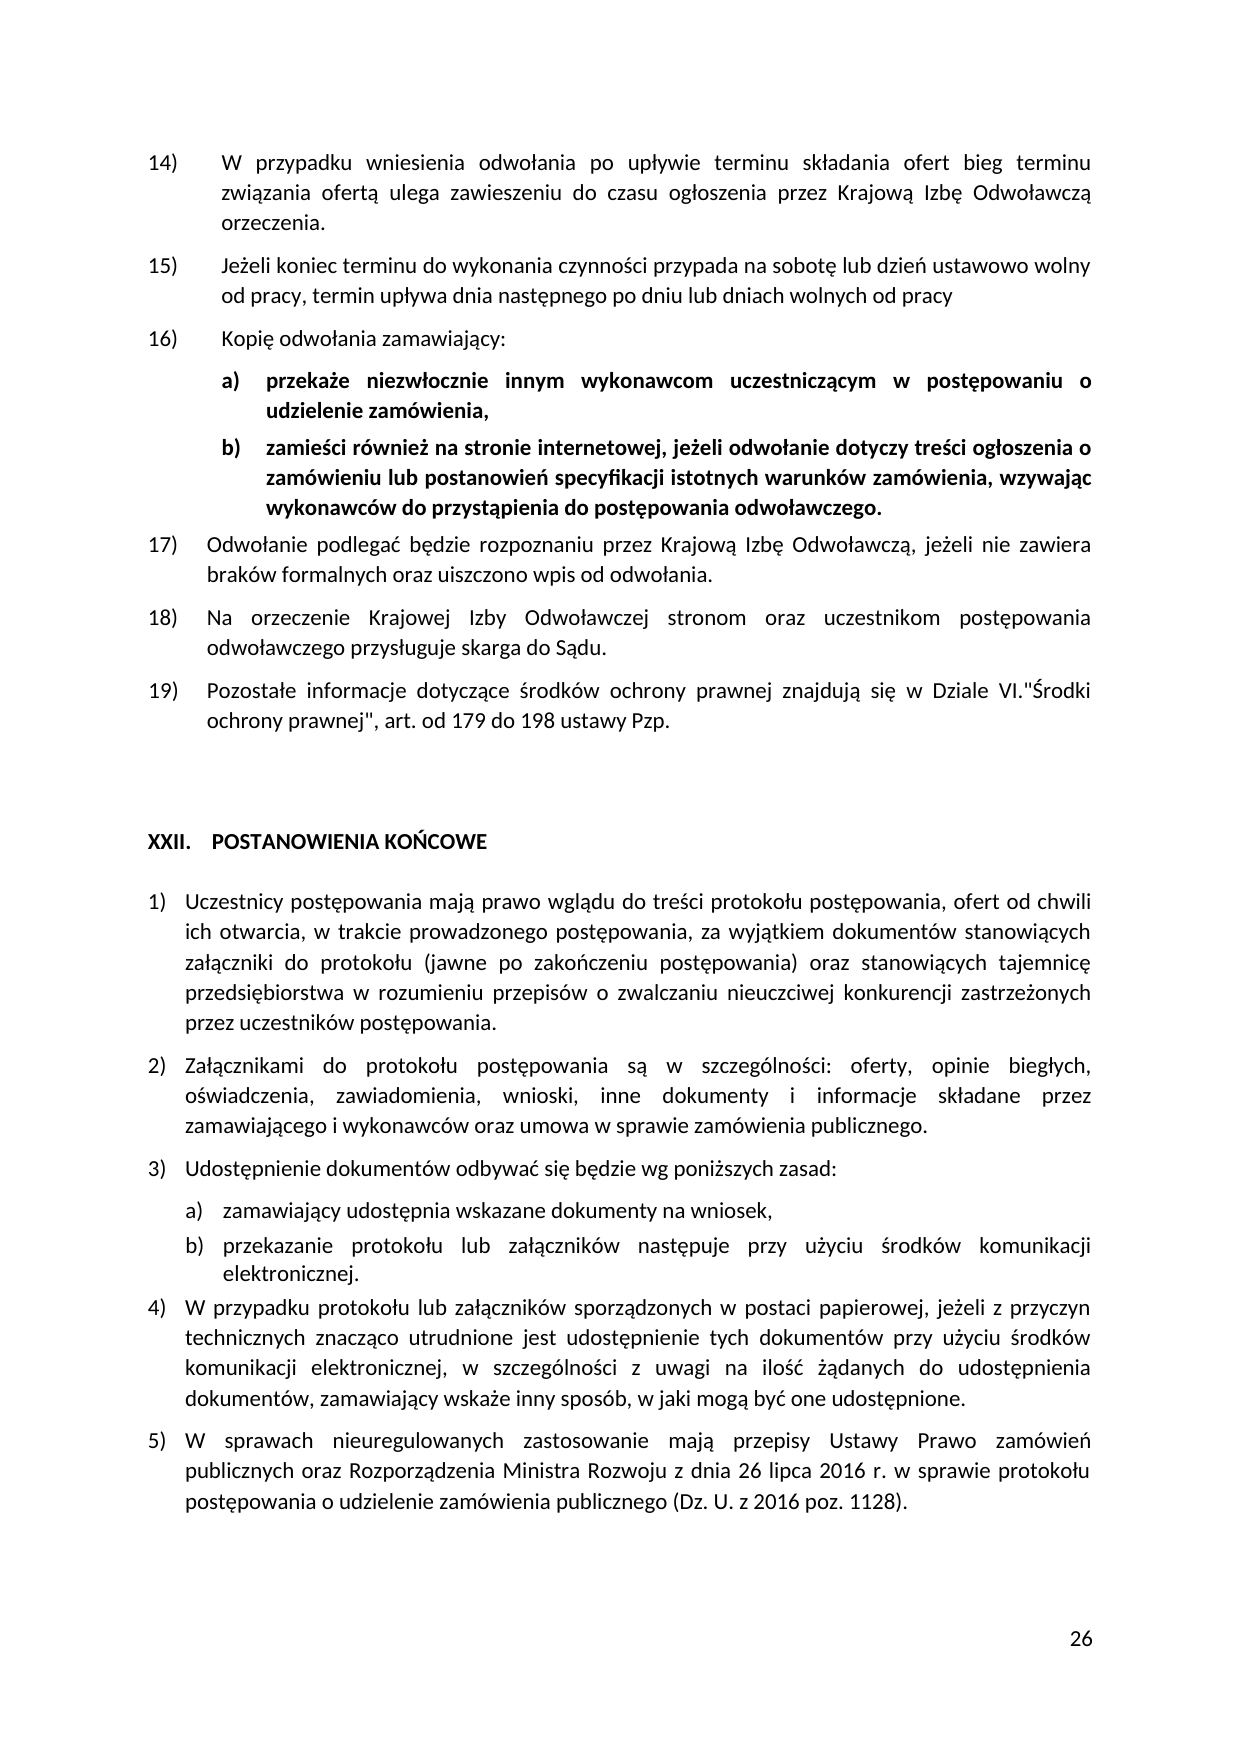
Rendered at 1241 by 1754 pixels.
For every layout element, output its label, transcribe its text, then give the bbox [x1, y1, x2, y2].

list przekaże niezwłocznie innym wykonawcom uczestniczącym w postępowaniu o udzielenie zamówienia, [221, 366, 1093, 424]
list zamawiający udostępnia wskazane dokumenty na wniosek, [185, 1197, 1093, 1224]
text 16) Kopię odwołania zamawiający: [148, 324, 1093, 352]
text 19) Pozostałe informacje dotyczące środków ochrony prawnej znajdują się w Dziale VI."Środki ochrony prawnej", art. od 179 do 198 ustawy Pzp. [133, 676, 1093, 734]
text 18) Na orzeczenie Krajowej Izby Odwoławczej stronom oraz uczestnikom postępowania odwoławczego przysługuje skarga do Sądu. [148, 603, 1093, 661]
text 15) Jeżeli koniec terminu do wykonania czynności przypada na sobotę lub dzień ustawowo wolny od pracy, termin upływa dnia następnego po dniu lub dniach wolnych od pracy [148, 251, 1093, 309]
text W przypadku protokołu lub załączników sporządzonych w postaci papierowej, jeżeli z przyczyn technicznych znacząco utrudnione jest udostępnienie tych dokumentów przy użyciu środków komunikacji elektronicznej, w szczególności z uwagi na ilość żądanych do udostępnienia dokumentów, zamawiający wskaże inny sposób, w jaki mogą być one udostępnione. [148, 1293, 1093, 1412]
text 17) Odwołanie podlegać będzie rozpoznaniu przez Krajową Izbę Odwoławczą, jeżeli nie zawiera braków formalnych oraz uiszczono wpis od odwołania. [148, 530, 1093, 588]
text XXII. POSTANOWIENIA KOŃCOWE [148, 827, 1093, 855]
text 14) W przypadku wniesienia odwołania po upływie terminu składania ofert bieg terminu związania ofertą ulega zawieszeniu do czasu ogłoszenia przez Krajową Izbę Odwoławczą orzeczenia. [148, 148, 1093, 236]
list przekazanie protokołu lub załączników następuje przy użyciu środków komunikacji elektronicznej. [185, 1231, 1093, 1287]
text Udostępnienie dokumentów odbywać się będzie wg poniższych zasad: [148, 1154, 1093, 1182]
list Uczestnicy postępowania mają prawo wglądu do treści protokołu postępowania, ofert od chwili ich otwarcia, w trakcie prowadzonego postępowania, za wyjątkiem dokumentów stanowiących załączniki do protokołu (jawne po zakończeniu postępowania) oraz stanowiących tajemnicę przedsiębiorstwa w rozumieniu przepisów o zwalczaniu nieuczciwej konkurencji zastrzeżonych przez uczestników postępowania. [148, 887, 1093, 1036]
text W sprawach nieuregulowanych zastosowanie mają przepisy Ustawy Prawo zamówień publicznych oraz Rozporządzenia Ministra Rozwoju z dnia 26 lipca 2016 r. w sprawie protokołu postępowania o udzielenie zamówienia publicznego (Dz. U. z 2016 poz. 1128). [148, 1426, 1093, 1515]
text Załącznikami do protokołu postępowania są w szczególności: oferty, opinie biegłych, oświadczenia, zawiadomienia, wnioski, inne dokumenty i informacje składane przez zamawiającego i wykonawców oraz umowa w sprawie zamówienia publicznego. [148, 1051, 1093, 1139]
list zamieści również na stronie internetowej, jeżeli odwołanie dotyczy treści ogłoszenia o zamówieniu lub postanowień specyfikacji istotnych warunków zamówienia, wzywając wykonawców do przystąpienia do postępowania odwoławczego. [221, 433, 1093, 521]
